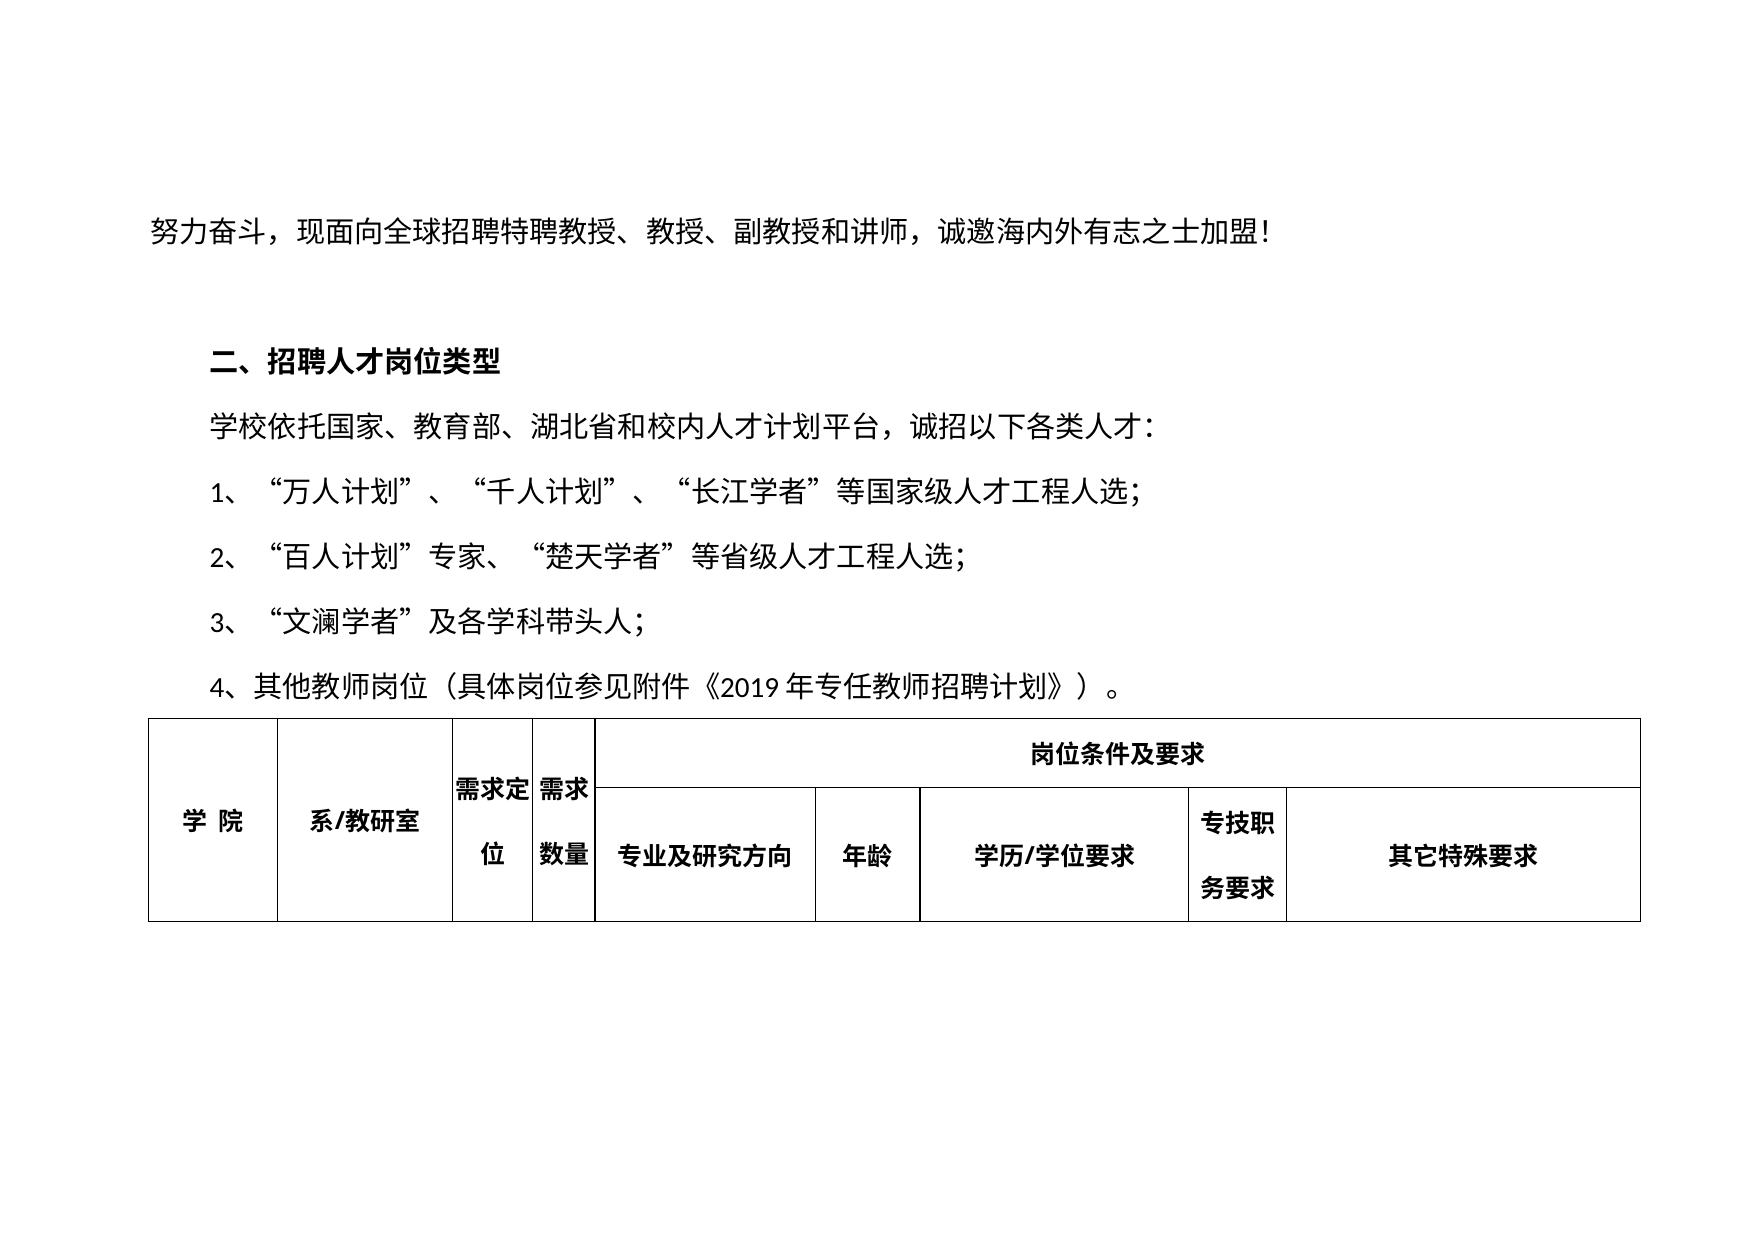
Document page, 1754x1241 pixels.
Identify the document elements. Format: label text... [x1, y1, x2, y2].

text 学校依托国家、教育部、湖北省和校内人才计划平台，诚招以下各类人才： [150, 393, 1604, 458]
text 4、其他教师岗位（具体岗位参见附件《2019年专任教师招聘计划》）。 [150, 653, 1604, 718]
table_cell 专业及研究方向 [596, 788, 815, 921]
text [150, 198, 1604, 263]
table_header 需求定位 [453, 719, 532, 921]
table_cell 其它特殊要求 [1287, 788, 1640, 921]
text 3、“文澜学者”及各学科带头人； [150, 588, 1604, 653]
text 2、“百人计划”专家、“楚天学者”等省级人才工程人选； [150, 523, 1604, 588]
table_cell 学历/学位要求 [921, 788, 1188, 921]
table_cell 年龄 [816, 788, 919, 921]
table_header 需求数量 [533, 719, 594, 921]
text 二、招聘人才岗位类型 [150, 328, 1604, 393]
table_header 系/教研室 [278, 719, 452, 921]
table_header 学 院 [149, 719, 277, 921]
text 1、“万人计划”、“千人计划”、“长江学者”等国家级人才工程人选； [150, 458, 1604, 523]
table_header 岗位条件及要求 [596, 719, 1640, 787]
table_cell 专技职务要求 [1189, 788, 1286, 921]
